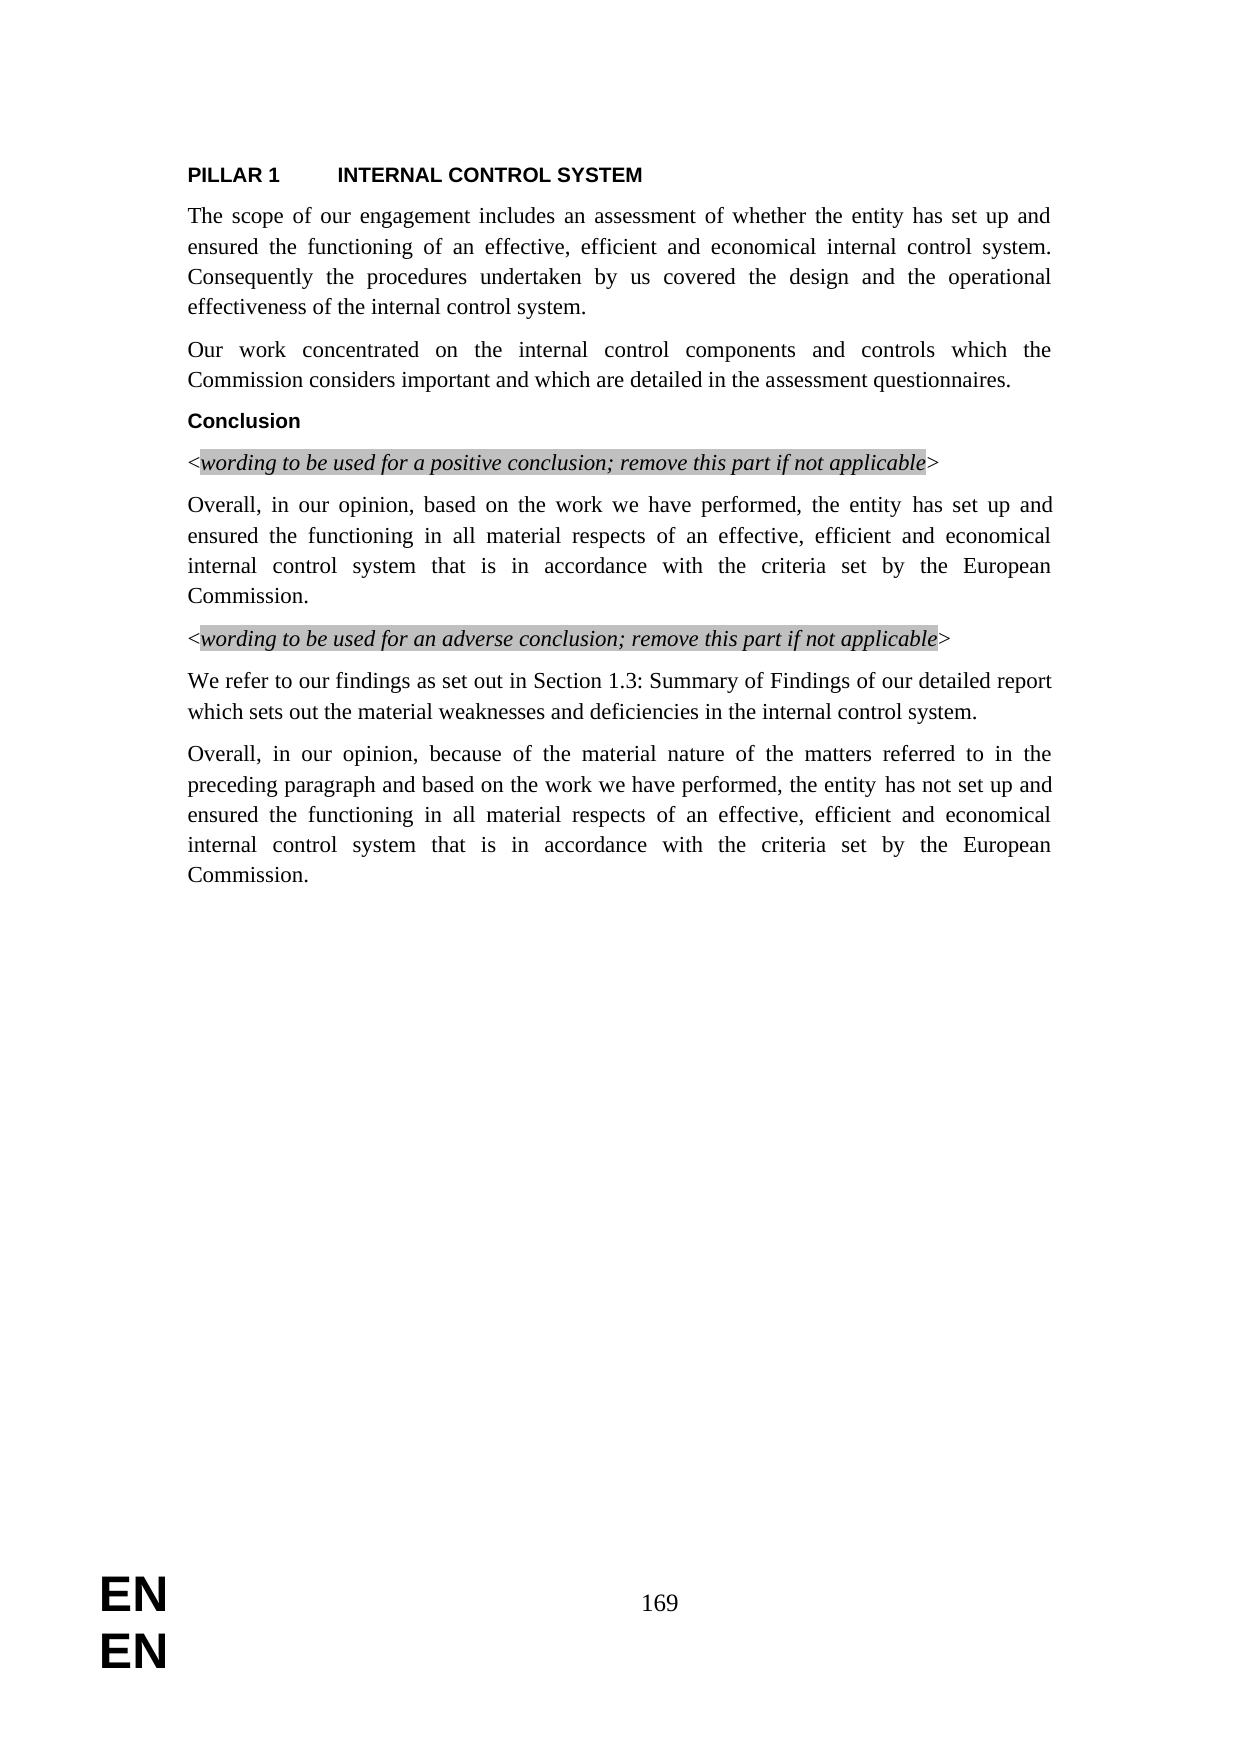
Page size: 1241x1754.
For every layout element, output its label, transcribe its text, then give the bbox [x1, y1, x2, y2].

text We refer to our findings as set out in Section 1.3: Summary of Findings of our detailed report which sets out the material weaknesses and deficiencies in the internal control system. [187, 667, 1053, 724]
text Conclusion [187, 409, 1053, 433]
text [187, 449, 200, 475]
text The scope of our engagement includes an assessment of whether the entity has set up and ensured the functioning of an effective, efficient and economical internal control system. Consequently the procedures undertaken by us covered the design and the operational effectiveness of the internal control system. [187, 202, 1053, 319]
text Overall, in our opinion, based on the work we have performed, the entity has set up and ensured the functioning in all material respects of an effective, efficient and economical internal control system that is in accordance with the criteria set by the European Commission. [187, 491, 1053, 608]
text Overall, in our opinion, because of the material nature of the matters referred to in the preceding paragraph and based on the work we have performed, the entity has not set up and ensured the functioning in all material respects of an effective, efficient and economical internal control system that is in accordance with the criteria set by the European Commission. [187, 740, 1053, 888]
text PILLAR 1 INTERNAL CONTROL SYSTEM [187, 162, 1053, 186]
text Our work concentrated on the internal control components and controls which the Commission considers important and which are detailed in the assessment questionnaires. [187, 336, 1053, 392]
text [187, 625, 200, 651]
